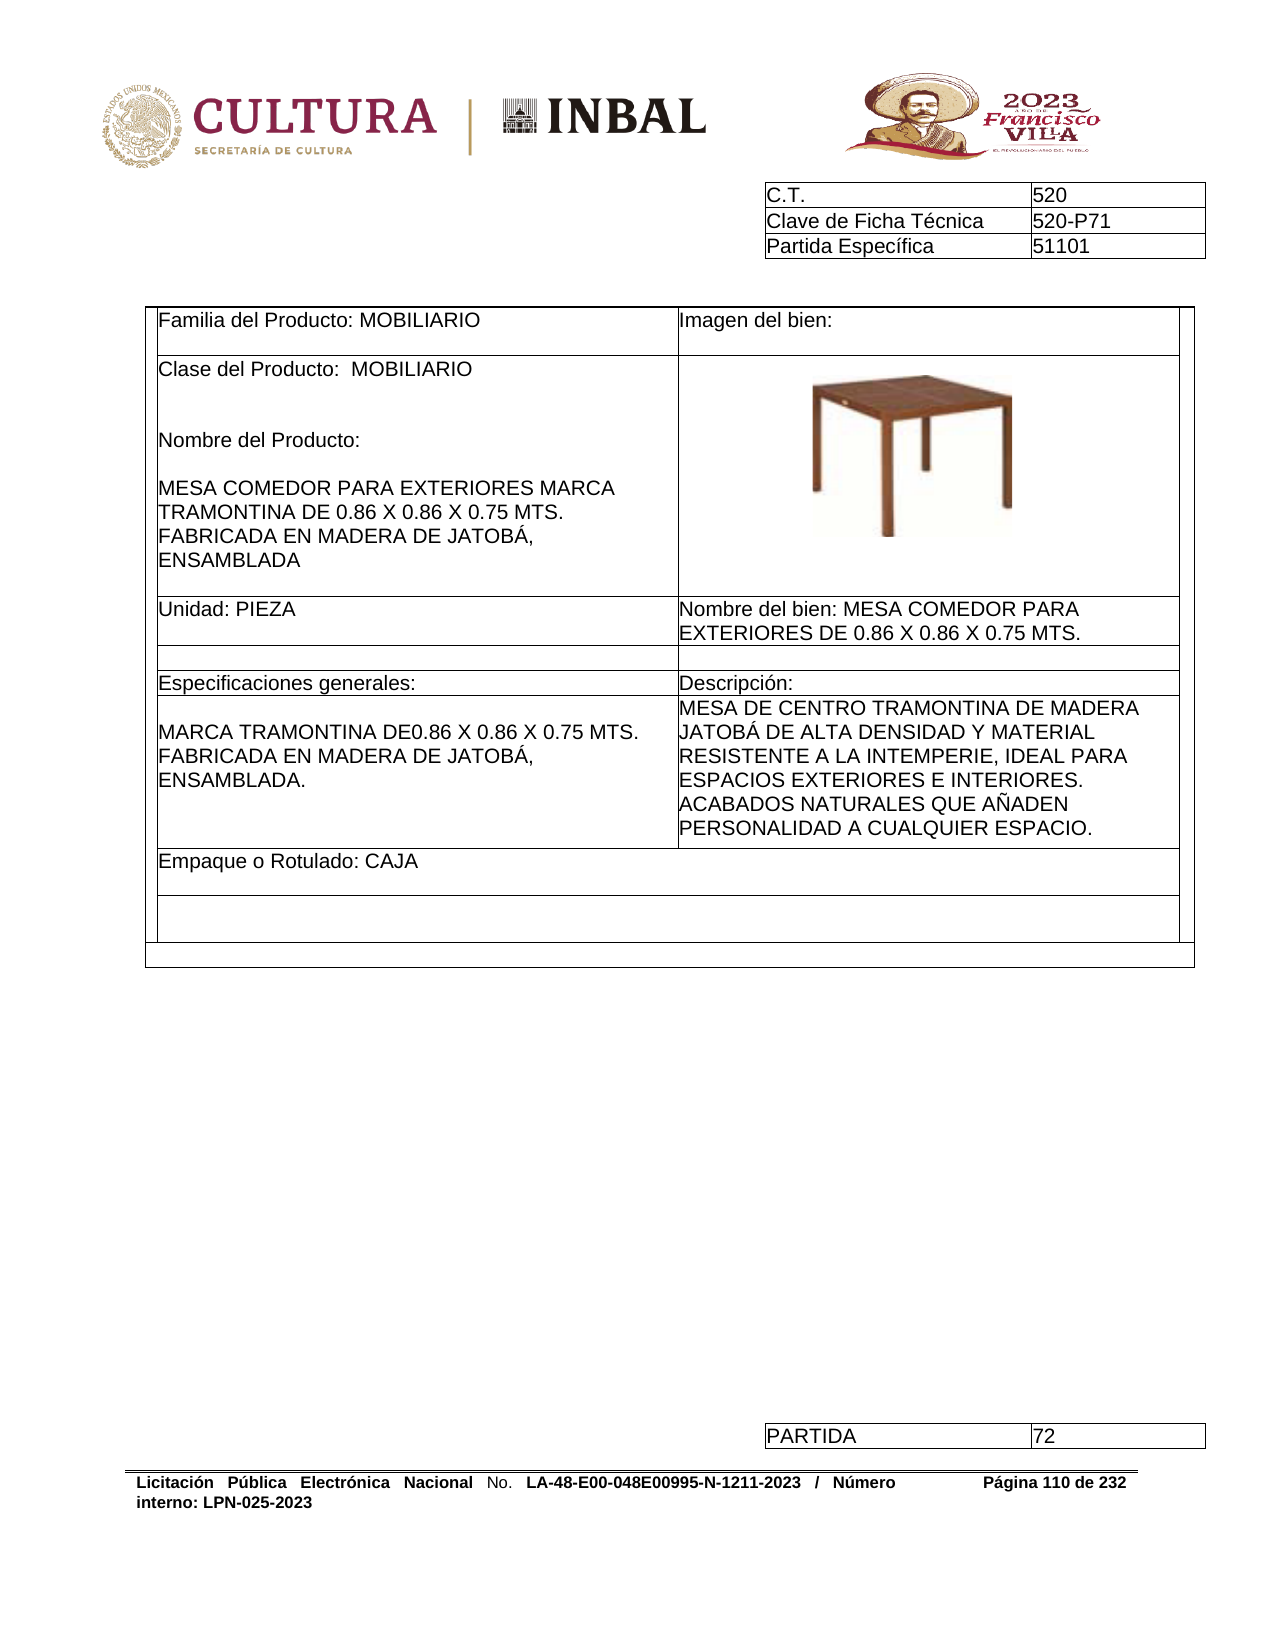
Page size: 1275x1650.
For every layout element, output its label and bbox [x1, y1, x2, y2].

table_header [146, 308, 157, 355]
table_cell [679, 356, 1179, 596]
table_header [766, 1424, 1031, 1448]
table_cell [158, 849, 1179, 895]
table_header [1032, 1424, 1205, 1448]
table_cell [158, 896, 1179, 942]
picture [85, 73, 715, 180]
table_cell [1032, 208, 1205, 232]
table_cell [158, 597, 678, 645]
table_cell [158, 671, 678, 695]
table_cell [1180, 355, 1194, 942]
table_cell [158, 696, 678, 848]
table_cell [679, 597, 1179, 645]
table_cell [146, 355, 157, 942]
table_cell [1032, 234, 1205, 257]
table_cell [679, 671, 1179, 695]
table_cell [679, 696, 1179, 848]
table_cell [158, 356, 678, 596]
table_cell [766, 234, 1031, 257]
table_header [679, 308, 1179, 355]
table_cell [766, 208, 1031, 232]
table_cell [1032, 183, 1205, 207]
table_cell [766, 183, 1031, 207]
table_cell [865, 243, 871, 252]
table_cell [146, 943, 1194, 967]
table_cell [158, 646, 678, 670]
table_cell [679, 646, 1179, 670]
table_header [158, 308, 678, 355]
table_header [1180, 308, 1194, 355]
picture [845, 73, 1101, 160]
